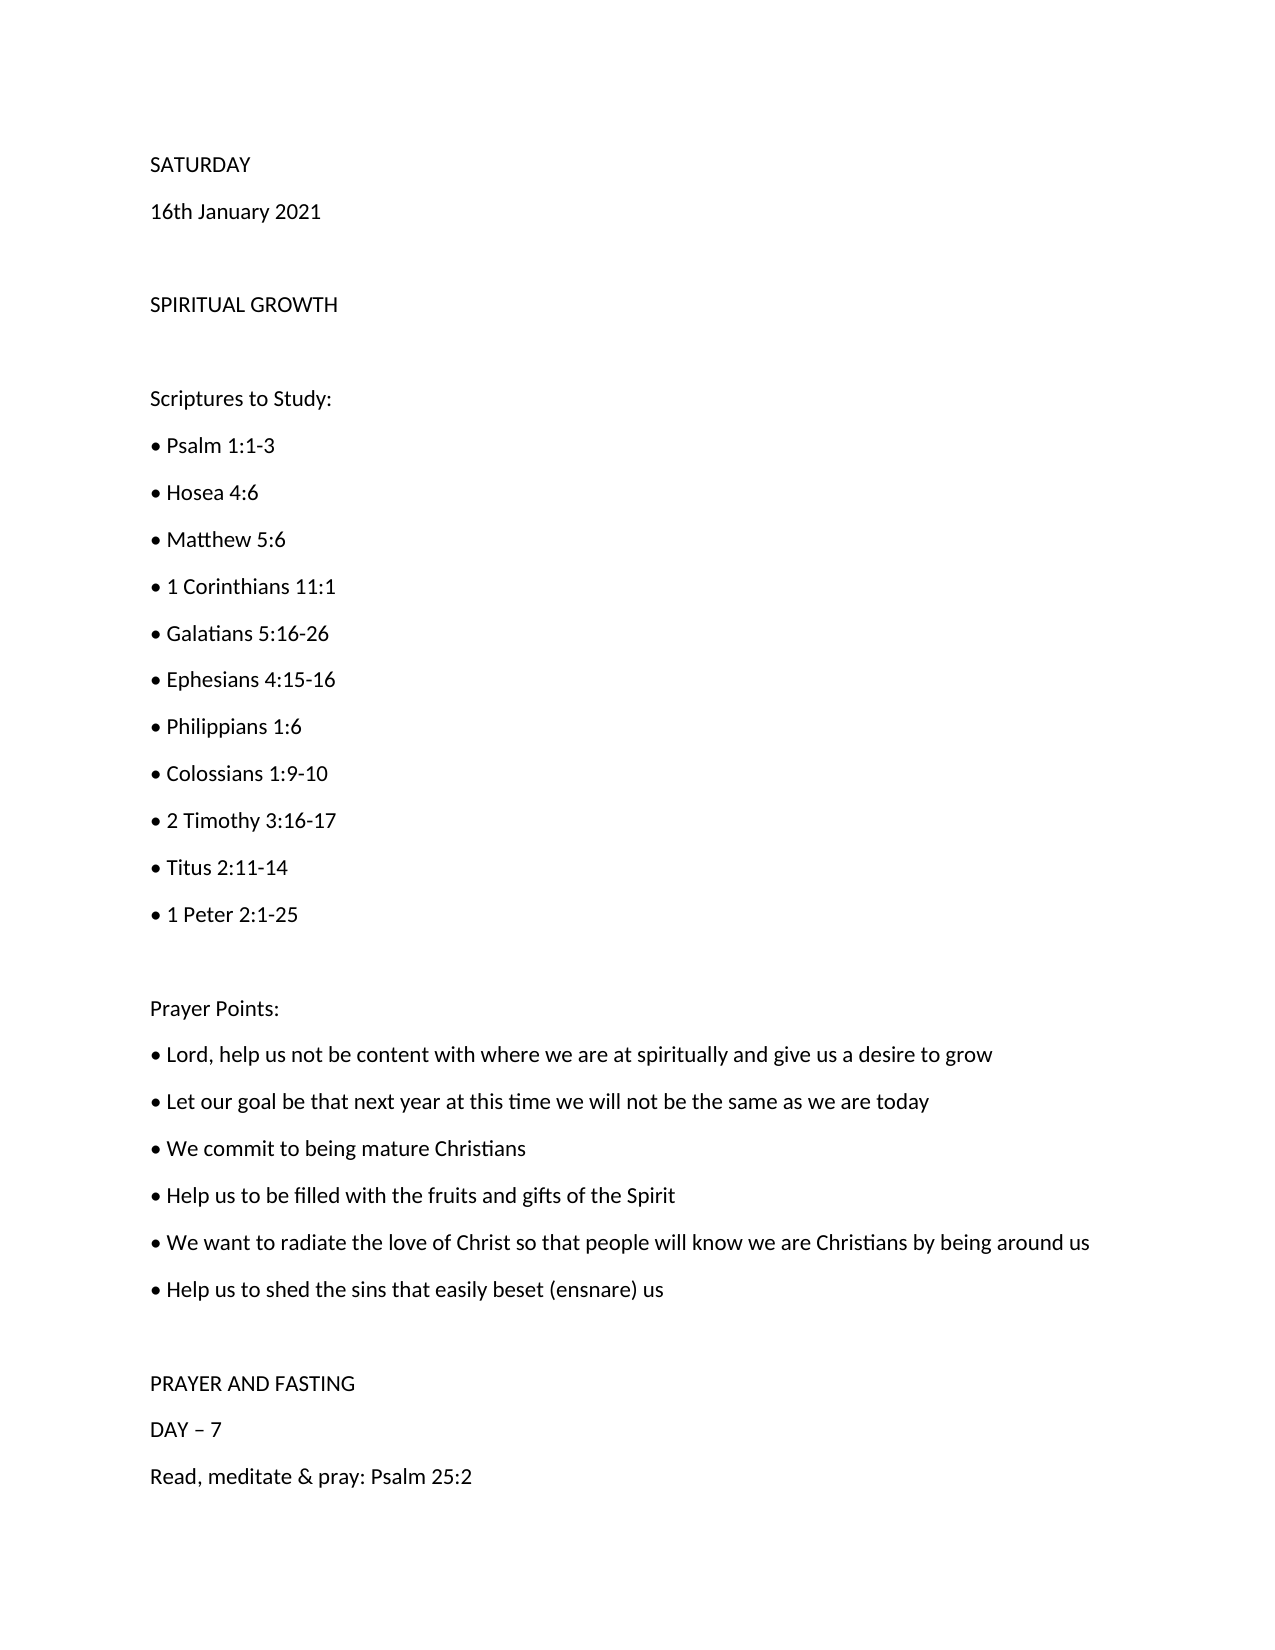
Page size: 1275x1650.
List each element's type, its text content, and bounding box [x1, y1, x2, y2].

text • Matthew 5:6 [150, 525, 1125, 553]
text • Titus 2:11-14 [150, 853, 1125, 881]
text 16th January 2021 [150, 197, 1125, 225]
text • Lord, help us not be content with where we are at spiritually and give us a desire to grow [150, 1041, 1125, 1069]
text • 1 Corinthians 11:1 [150, 572, 1125, 600]
text PRAYER AND FASTING [150, 1369, 1125, 1397]
text • We want to radiate the love of Christ so that people will know we are Christians by being around us [150, 1228, 1125, 1256]
text SATURDAY [150, 150, 1125, 178]
text • 2 Timothy 3:16-17 [150, 806, 1125, 834]
text • We commit to being mature Christians [150, 1134, 1125, 1162]
text • Hosea 4:6 [150, 478, 1125, 506]
text • Psalm 1:1-3 [150, 431, 1125, 459]
text SPIRITUAL GROWTH [150, 291, 1125, 319]
text • Ephesians 4:15-16 [150, 666, 1125, 694]
text • Colossians 1:9-10 [150, 759, 1125, 787]
text • Galatians 5:16-26 [150, 619, 1125, 647]
text • Philippians 1:6 [150, 712, 1125, 741]
text • 1 Peter 2:1-25 [150, 900, 1125, 928]
text DAY – 7 [150, 1416, 1125, 1444]
text • Help us to shed the sins that easily beset (ensnare) us [150, 1275, 1125, 1303]
text Scriptures to Study: [150, 384, 1125, 412]
text Read, meditate & pray: Psalm 25:2 [150, 1462, 1125, 1491]
text • Let our goal be that next year at this time we will not be the same as we are today [150, 1087, 1125, 1116]
text • Help us to be filled with the fruits and gifts of the Spirit [150, 1181, 1125, 1209]
text Prayer Points: [150, 994, 1125, 1022]
